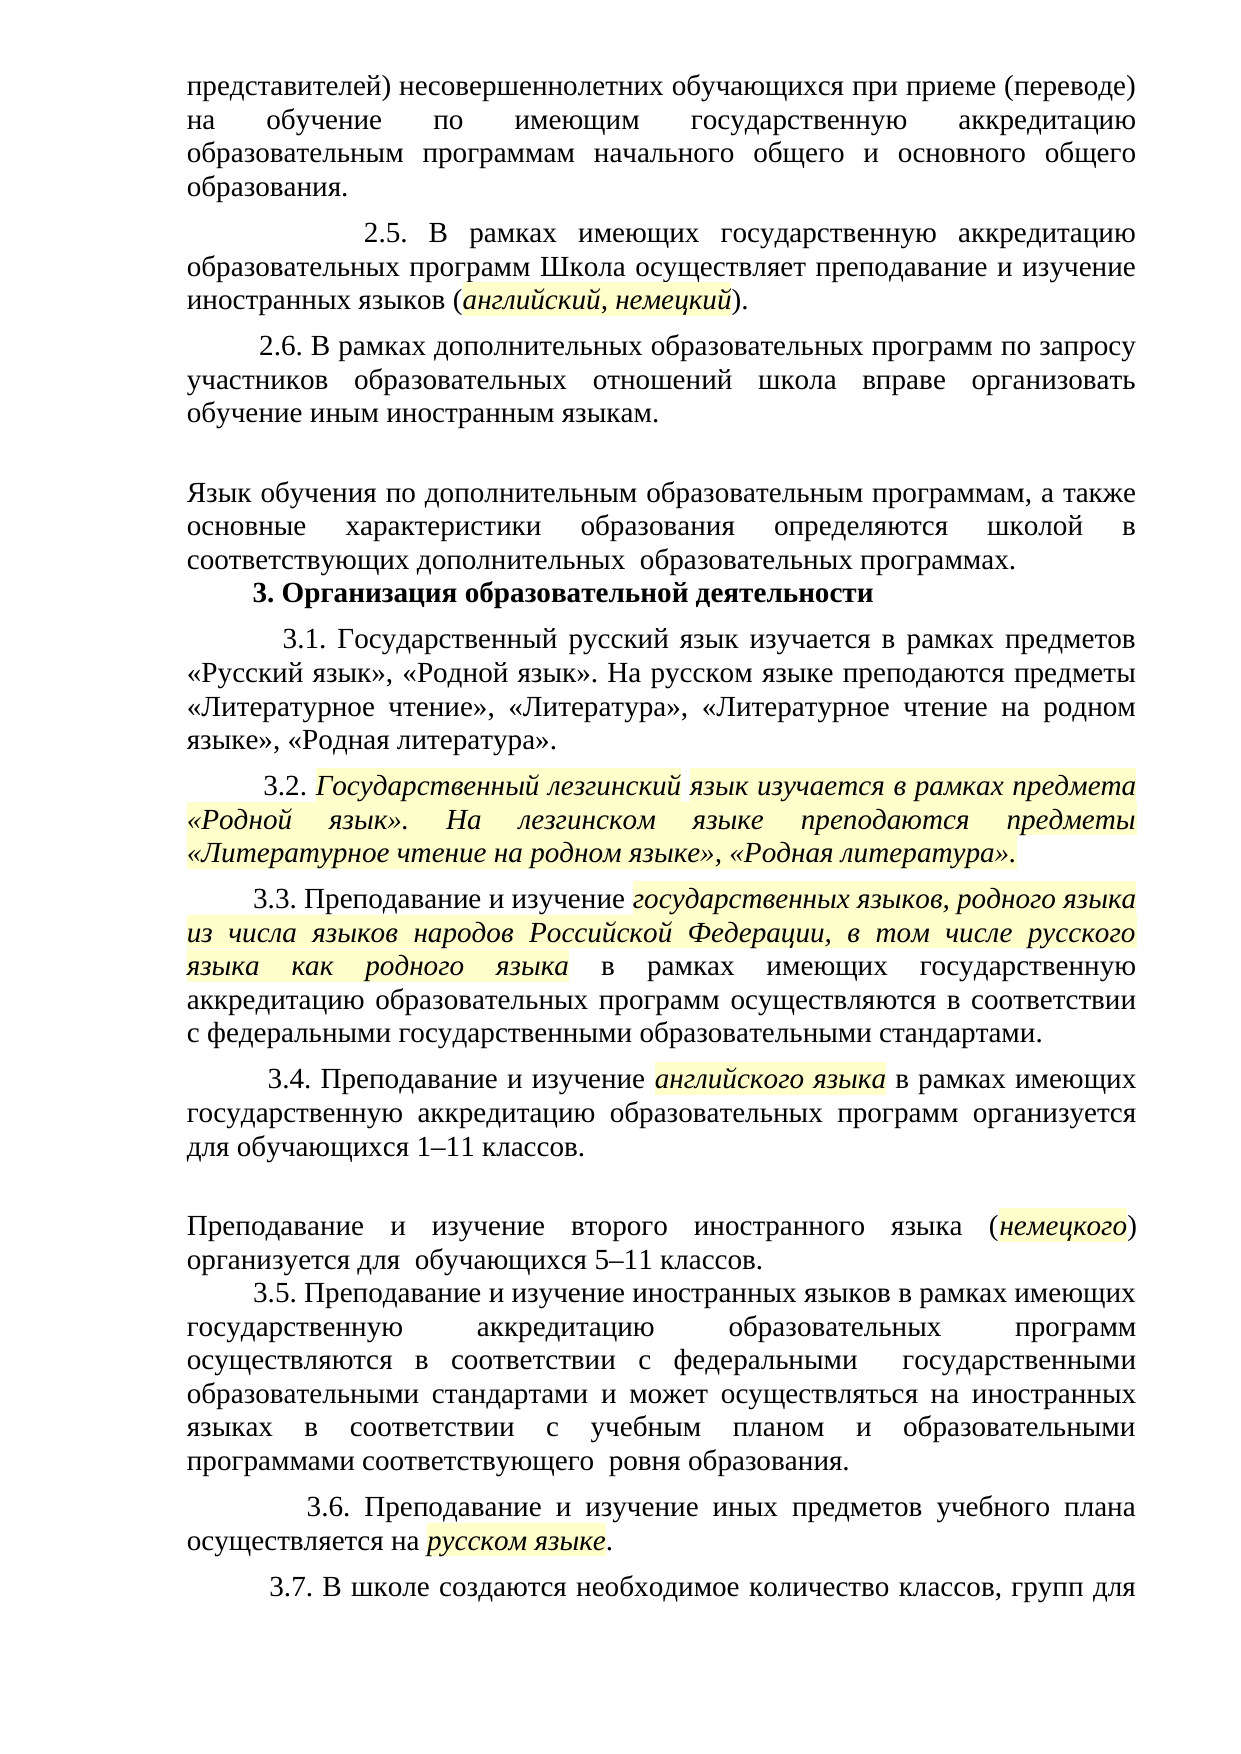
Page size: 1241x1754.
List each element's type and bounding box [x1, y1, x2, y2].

table_header [177, 59, 1146, 1612]
